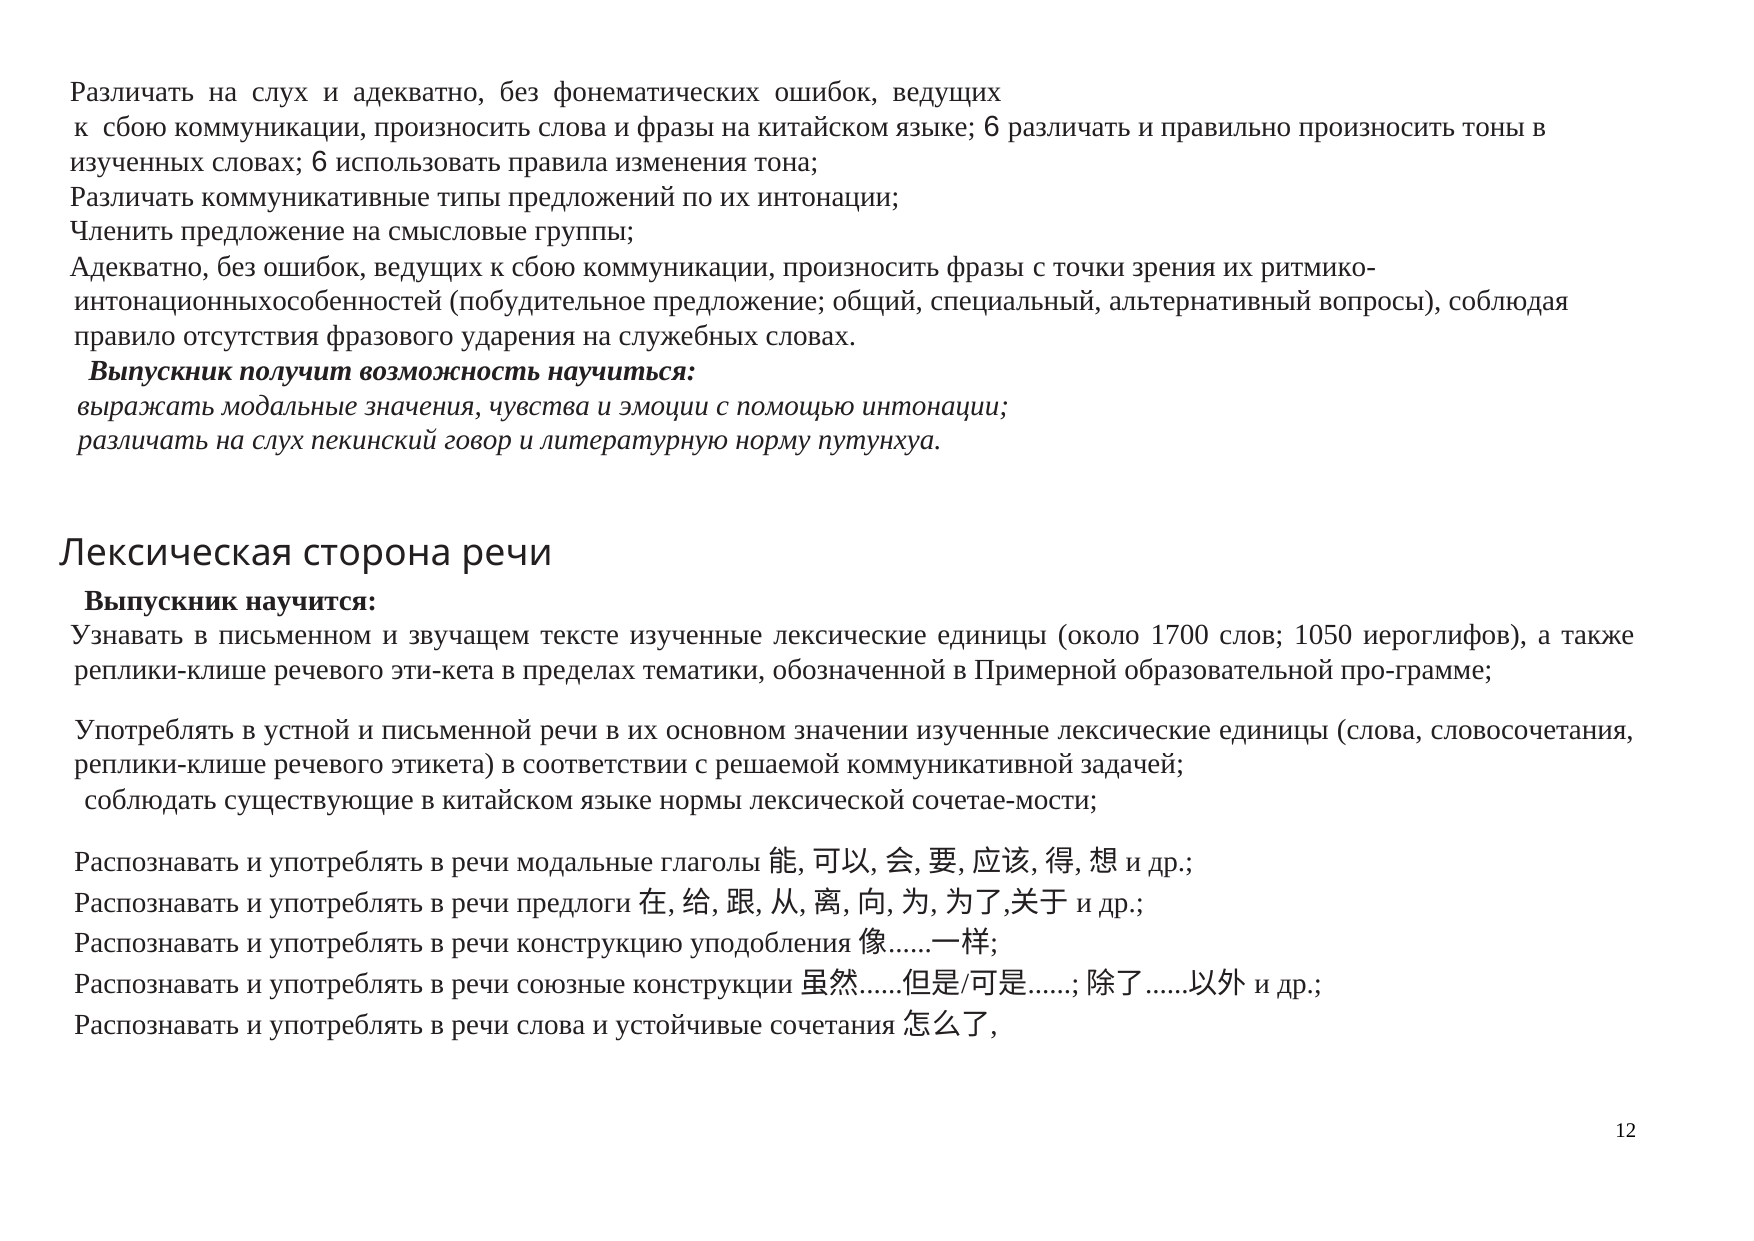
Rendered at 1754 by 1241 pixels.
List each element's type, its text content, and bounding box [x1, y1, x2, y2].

list сбою коммуникации, произносить слова и фразы на китайском языке; 6 различать и правильно произносить тоны в изученных словах; 6 использовать правила изменения тона; [69, 109, 1598, 177]
text Выпускник научится: [84, 583, 1636, 617]
text Выпускник получит возможность научиться: [59, 353, 1636, 387]
text Распознавать и употреблять в речи конструкцию уподобления 像......一样; [74, 922, 1636, 961]
text Лексическая сторона речи [59, 526, 1636, 577]
text Узнавать в письменном и звучащем тексте изученные лексические единицы (около 1700 слов; 1050 иероглифов), а также реплики-клише речевого эти-кета в пределах тематики, обозначенной в Примерной образовательной про-грамме; [59, 617, 1636, 685]
text соблюдать существующие в китайском языке нормы лексической сочетае-мости; [84, 782, 1636, 816]
text Членить предложение на смысловые группы; [69, 213, 1636, 247]
text Распознавать и употреблять в речи союзные конструкции 虽然......但是/可是......; 除了......以外 и др.; [74, 963, 1636, 1002]
text Различать коммуникативные типы предложений по их интонации; [69, 179, 1636, 212]
text Распознавать и употреблять в речи слова и устойчивые сочетания 怎么了, [74, 1003, 1636, 1043]
text Адекватно, без ошибок, ведущих к сбою коммуникации, произносить фразы с точки зрения их ритмико-интонационныхособенностей (побудительное предложение; общий, специальный, альтернативный вопросы), соблюдая правило отсутствия фразового ударения на служебных словах. [69, 249, 1636, 351]
text Употреблять в устной и письменной речи в их основном значении изученные лексические единицы (слова, словосочетания, реплики-клише речевого этикета) в соответствии с решаемой коммуникативной задачей; [74, 712, 1636, 780]
text Распознавать и употреблять в речи предлоги 在, 给, 跟, 从, 离, 向, 为, 为了,关于 и др.; [74, 881, 1636, 921]
text выражать модальные значения, чувства и эмоции с помощью интонации; [69, 388, 1636, 422]
text различать на слух пекинский говор и литературную норму путунхуа. [69, 422, 1636, 455]
text Распознавать и употреблять в речи модальные глаголы 能, 可以, 会, 要, 应该, 得, 想 и др.; [74, 840, 1636, 880]
text Различать на слух и адекватно, без фонематических ошибок, ведущих [69, 74, 1636, 107]
